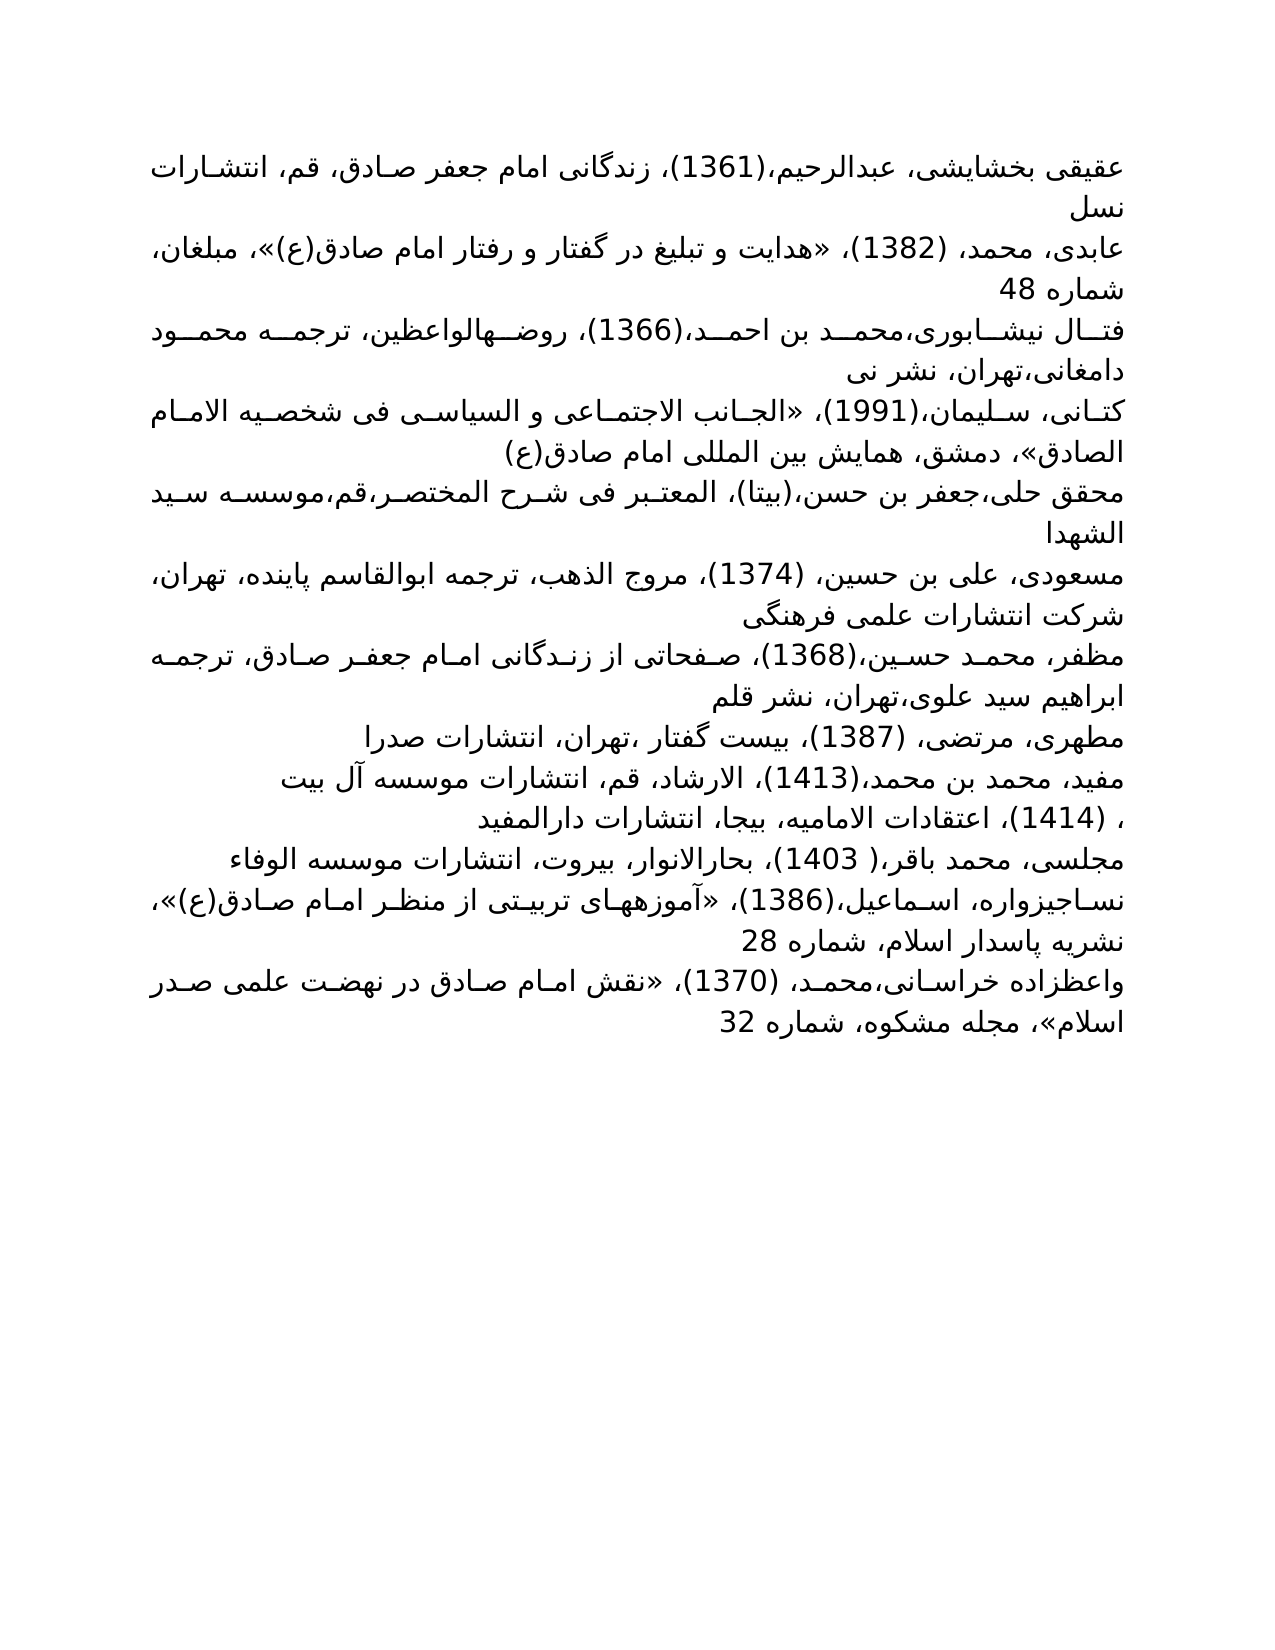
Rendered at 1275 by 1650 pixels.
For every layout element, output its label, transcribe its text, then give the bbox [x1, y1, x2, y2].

text مسعودى، على بن حسین، (1374)، مروج الذهب، ترجمه ابوالقاسم پاینده، تهران، شرکت انتشارات علمی فرهنگی [150, 557, 1125, 632]
text واعظزاده خراسانی،محمد، (1370)، «نقش امام صادق در نهضت علمی صدر اسلام»، مجله مشکوه، شماره 32 [150, 964, 1125, 1039]
text مظفر، محمد حسین،(1368)، صفحاتى از زندگانى امام جعفر صادق، ترجمه ابراهیم سید علوی،تهران، نشر قلم [150, 639, 1125, 713]
text کتانی، سلیمان،(1991)، «الجانب الاجتماعی و السیاسی فی شخصیه الامام الصادق»، دمشق، همایش بین المللی امام صادق(ع) [150, 394, 1125, 469]
text عابدی، محمد، (1382)، «هدایت و تبلیغ در گفتار و رفتار امام صادق(ع)»، مبلغان، شماره 48 [150, 231, 1125, 306]
text محقق حلی،جعفر بن حسن،(بیتا)، المعتبر فی شرح المختصر،قم،موسسه سید الشهدا [150, 476, 1125, 551]
text مطهری، مرتضی، (1387)، بیست گفتار ،تهران، انتشارات صدرا [150, 720, 1125, 754]
text مفید، محمد بن محمد،(1413)، الارشاد، قم، انتشارات موسسه آل بیت [150, 761, 1125, 795]
text مجلسی، محمد باقر،( 1403)، بحارالانوار، بیروت، انتشارات موسسه الوفاء [150, 842, 1125, 876]
text فتال نیشابورى،محمد بن احمد،(1366)، روضه‏الواعظین، ترجمه محمود دامغانی،تهران، نشر نی [150, 313, 1125, 388]
text عقیقی بخشایشى، عبدالرحیم،(1361)، زندگانى امام جعفر صادق، قم، انتشارات نسل [150, 150, 1125, 225]
text نساجیزواره، اسماعیل،(1386)، «آموزههای تربیتی از منظر امام صادق(ع)»، نشریه پاسدار اسلام، شماره 28 [150, 883, 1125, 958]
text ، (1414)، اعتقادات الامامیه، بیجا، انتشارات دارالمفید [150, 802, 1125, 836]
